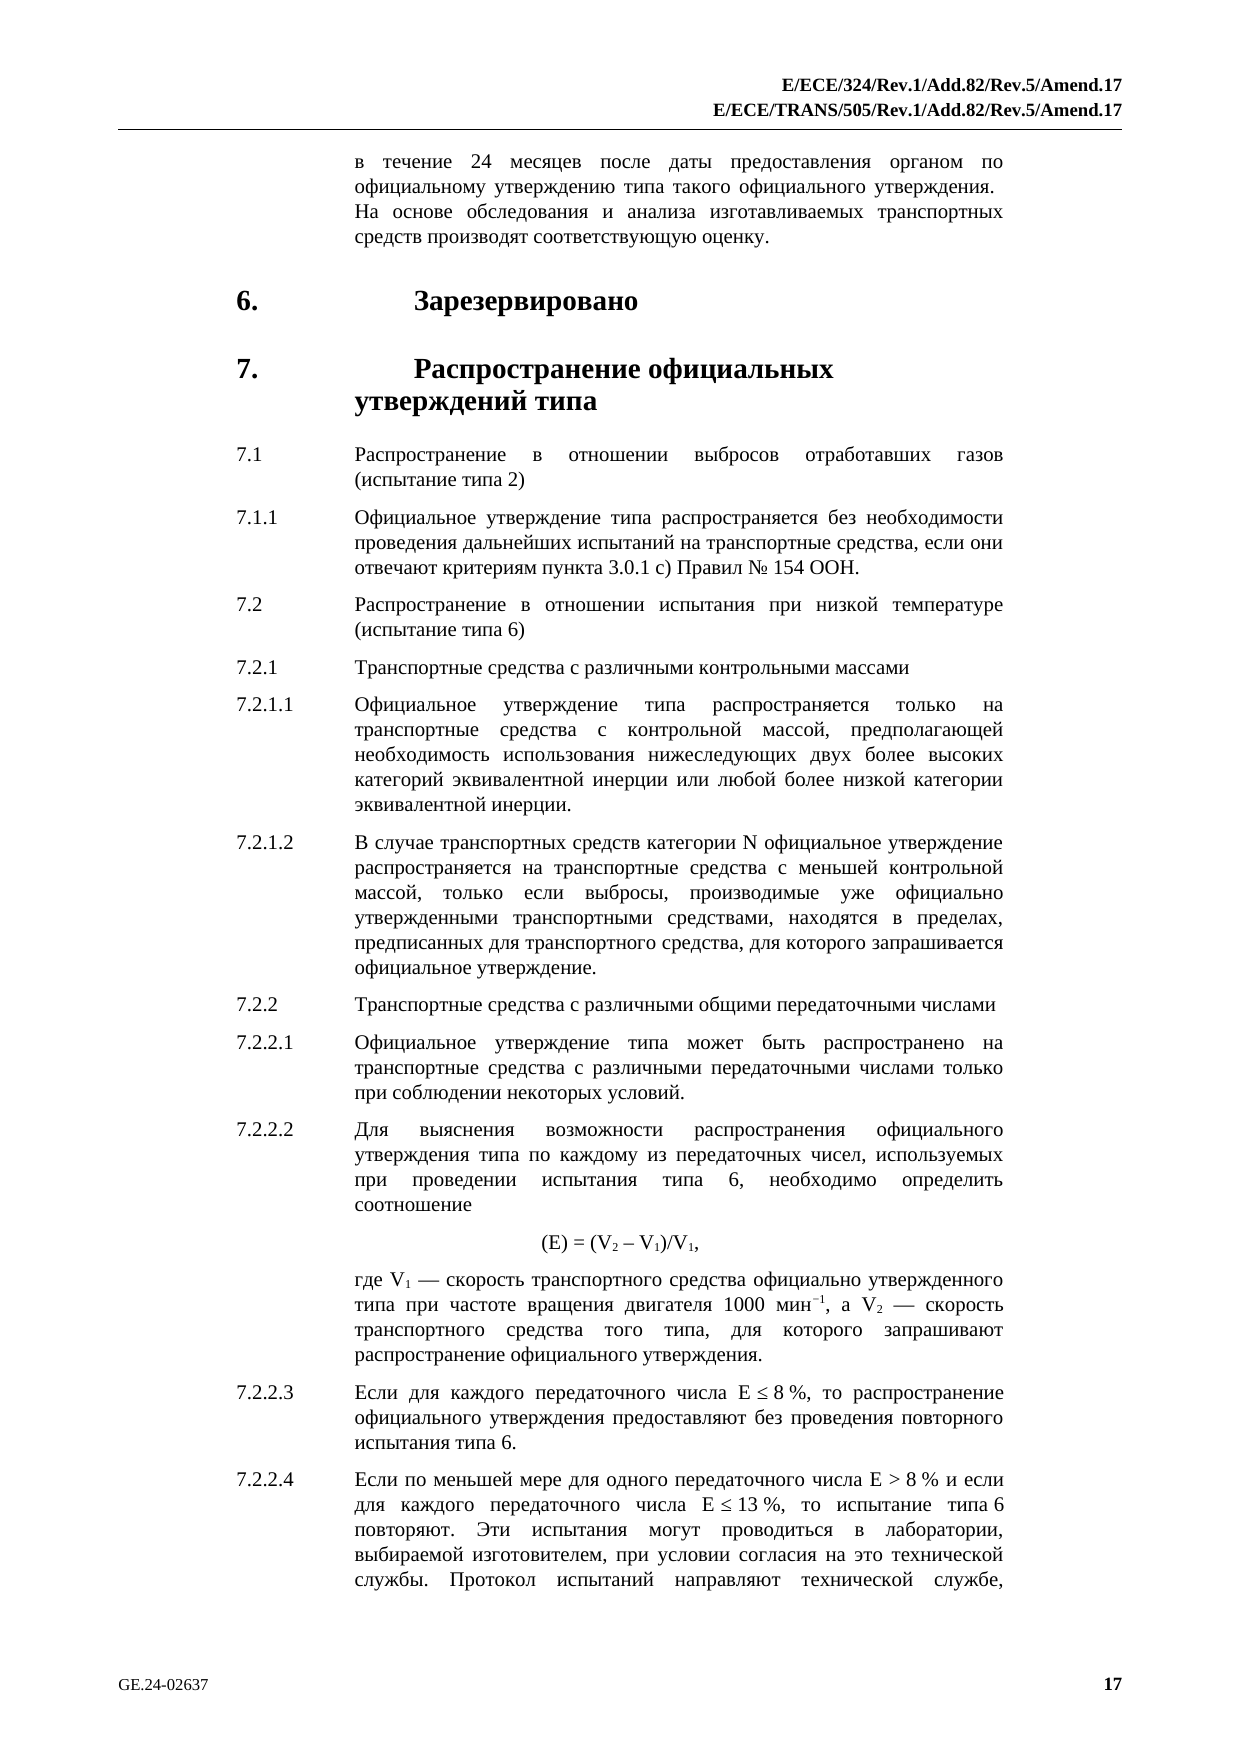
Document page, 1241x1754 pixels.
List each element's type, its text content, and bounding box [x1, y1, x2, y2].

text 7.2 Распространение в отношении испытания при низкой температуре (испытание типа 6) [236, 591, 1004, 641]
text 7.2.2.1 Официальное утверждение типа может быть распространено на транспортные средства с различными передаточными числами только при соблюдении некоторых условий. [236, 1029, 1004, 1104]
text 6. Зарезервировано [236, 285, 1004, 316]
text 7.2.2.3 Если для каждого передаточного числа E ≤ 8 %, то распространение официального утверждения предоставляют без проведения повторного испытания типа 6. [236, 1379, 1004, 1454]
text (E) = (V2 – V1)/V1, [236, 1229, 1004, 1254]
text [236, 1466, 1004, 1591]
text 7.1 Распространение в отношении выбросов отработавших газов (испытание типа 2) [236, 441, 1004, 491]
text где V1 — скорость транспортного средства официально утвержденного типа при частоте вращения двигателя 1000 мин−1, а V2 — скорость транспортного средства того типа, для которого запрашивают распространение официального утверждения. [354, 1266, 1004, 1366]
text 7.2.1 Транспортные средства с различными контрольными массами [236, 654, 1004, 679]
text 7.2.2.2 Для выяснения возможности распространения официального утверждения типа по каждому из передаточных чисел, используемых при проведении испытания типа 6, необходимо определить соотношение [236, 1116, 1004, 1216]
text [236, 148, 1004, 248]
text 7.2.1.1 Официальное утверждение типа распространяется только на транспортные средства с контрольной массой, предполагающей необходимость использования нижеследующих двух более высоких категорий эквивалентной инерции или любой более низкой категории эквивалентной инерции. [236, 691, 1004, 816]
text 7.2.1.2 В случае транспортных средств категории N официальное утверждение распространяется на транспортные средства с меньшей контрольной массой, только если выбросы, производимые уже официально утвержденными транспортными средствами, находятся в пределах, предписанных для транспортного средства, для которого запрашивается официальное утверждение. [236, 829, 1004, 979]
text 7.2.2 Транспортные средства с различными общими передаточными числами [236, 991, 1004, 1016]
text 7.1.1 Официальное утверждение типа распространяется без необходимости проведения дальнейших испытаний на транспортные средства, если они отвечают критериям пункта 3.0.1 c) Правил № 154 ООН. [236, 504, 1004, 579]
text 7. Распространение официальных утверждений типа [236, 354, 1004, 416]
